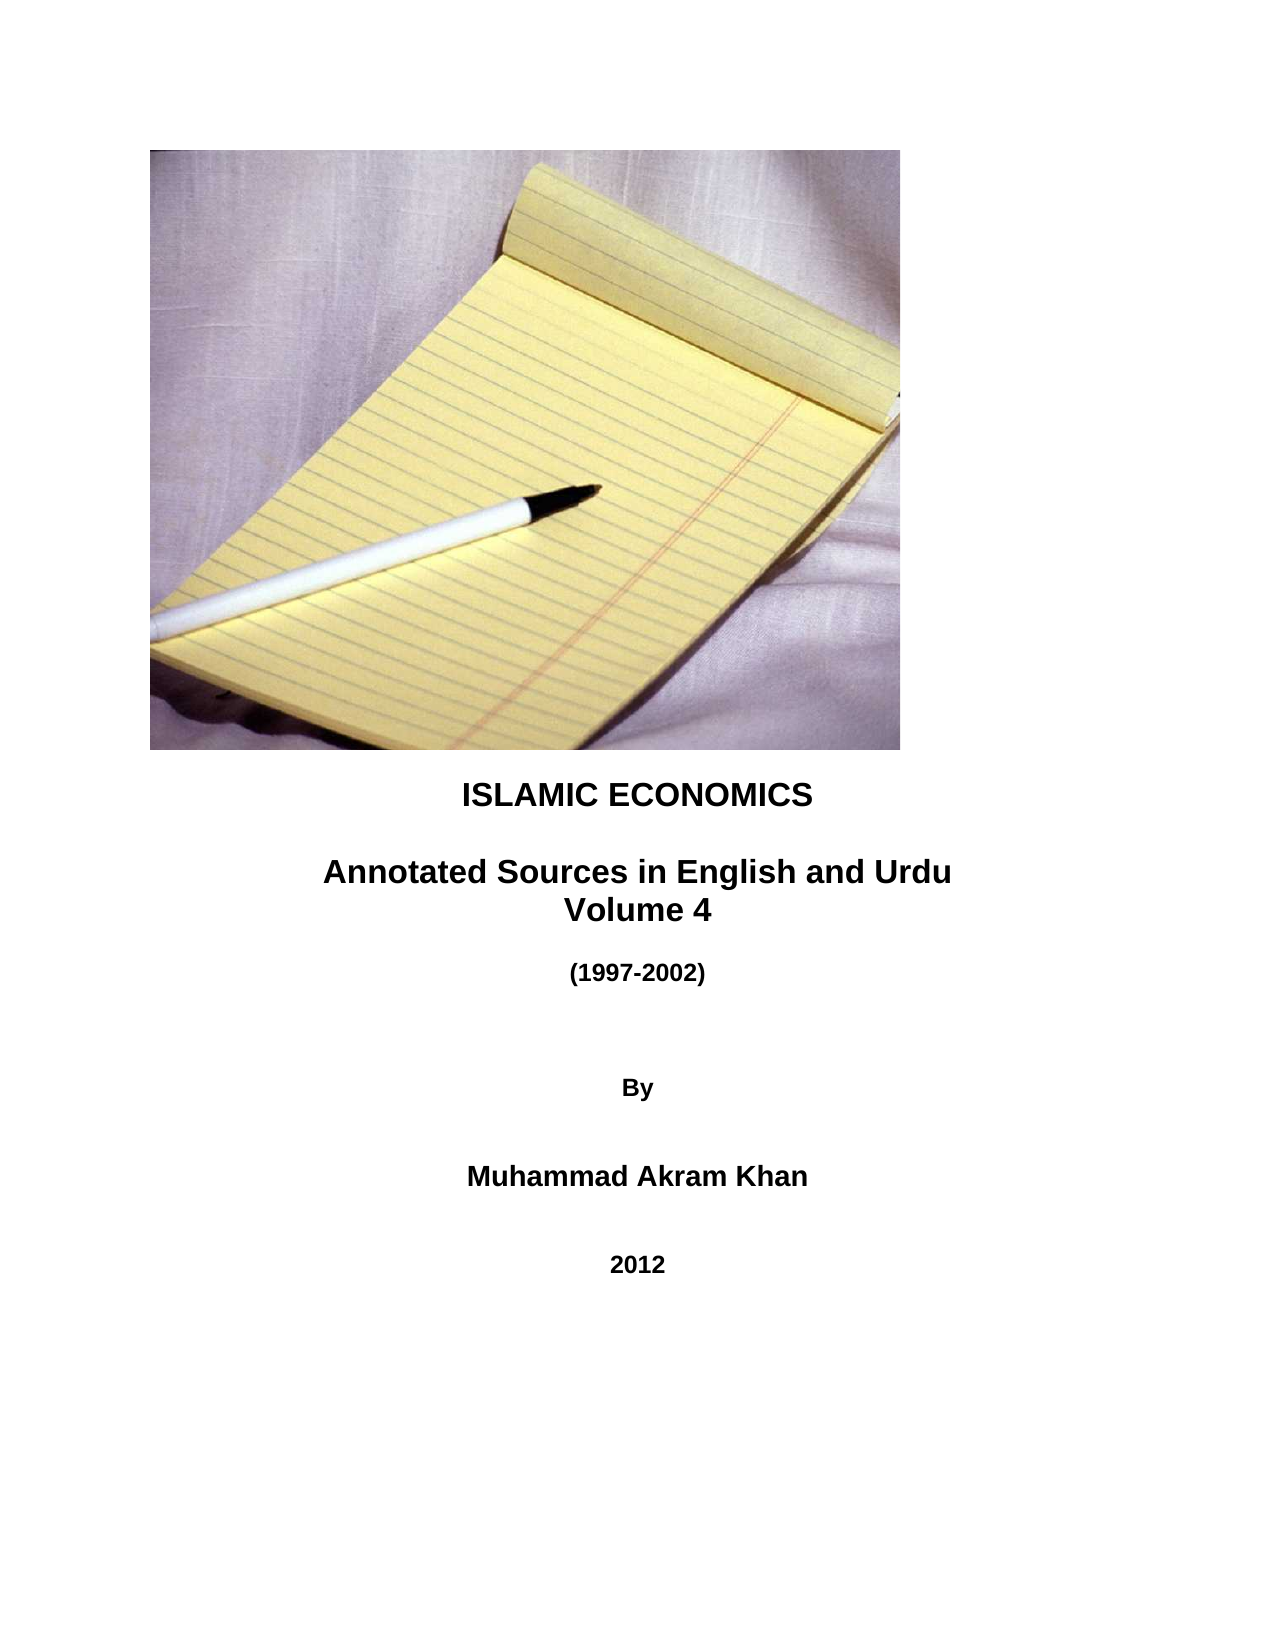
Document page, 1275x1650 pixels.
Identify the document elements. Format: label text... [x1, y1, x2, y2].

text Muhammad Akram Khan [150, 1159, 1125, 1192]
text By [150, 1072, 1125, 1101]
text ISLAMIC ECONOMICS [150, 775, 1125, 813]
text Volume 4 [150, 890, 1125, 929]
text (1997-2002) [150, 957, 1125, 986]
picture [150, 150, 901, 750]
text 2012 [150, 1250, 1125, 1278]
text Annotated Sources in English and Urdu [150, 852, 1125, 890]
